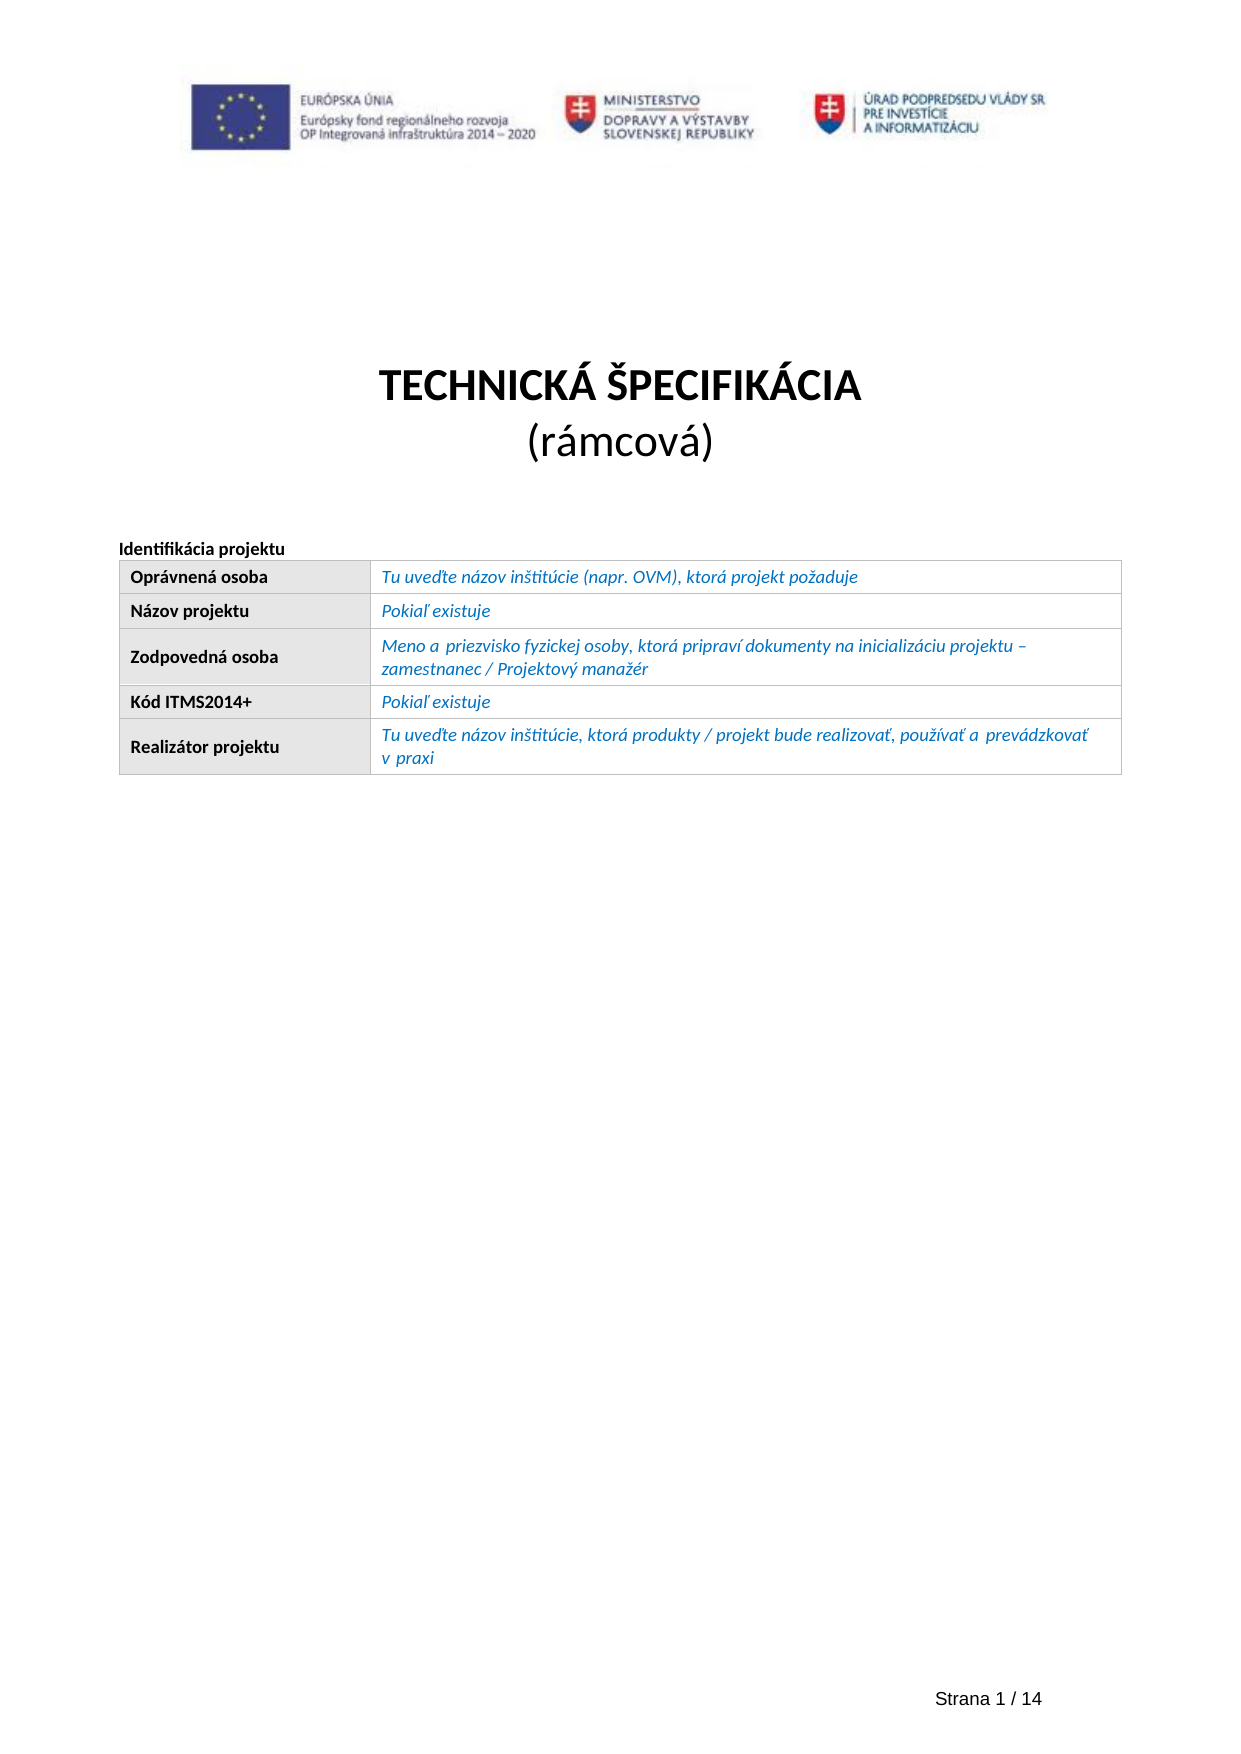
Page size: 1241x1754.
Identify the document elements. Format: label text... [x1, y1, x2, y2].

picture [156, 42, 1085, 169]
table_header TECHNICKÁ ŠPECIFIKÁCIA (rámcová) Identifikácia projektu [107, 208, 1133, 1023]
